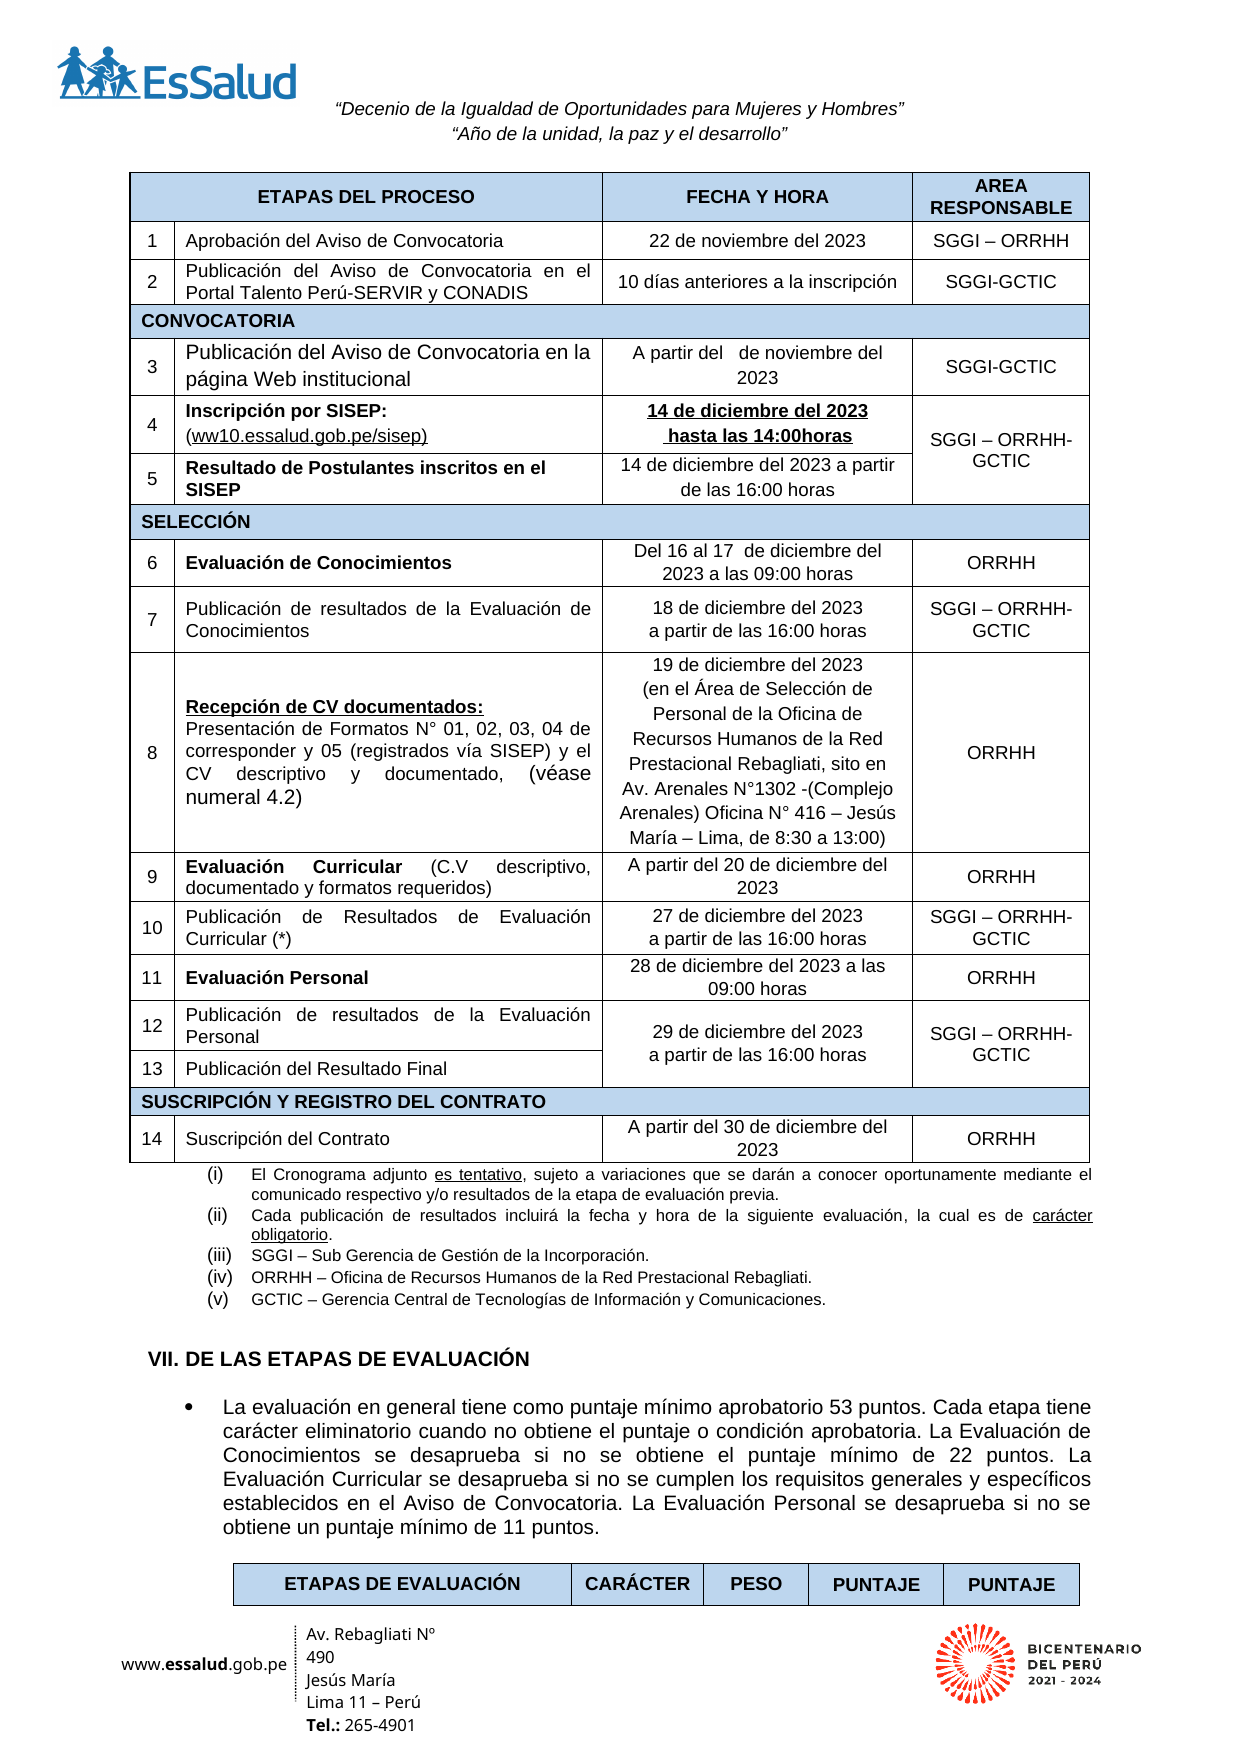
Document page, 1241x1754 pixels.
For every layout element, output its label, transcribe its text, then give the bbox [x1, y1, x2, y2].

table_cell Publicación de resultados de la Evaluación de Conocimientos [175, 587, 602, 652]
table_cell 14 de diciembre del 2023 a partir de las 16:00 horas [603, 454, 912, 503]
table_cell 12 [131, 1001, 174, 1050]
table_cell 4 [131, 396, 174, 453]
table_cell SUSCRIPCIÓN Y REGISTRO DEL CONTRATO [131, 1088, 1089, 1115]
table_cell Recepción de CV documentados: Presentación de Formatos N° 01, 02, 03, 04 de corresponder y 05 (registrados vía SISEP) y el CV descriptivo y documentado, (véase numeral 4.2) [175, 653, 602, 852]
table_cell Publicación del Resultado Final [175, 1051, 602, 1087]
table_cell 14 de diciembre del 2023 hasta las 14:00horas [603, 396, 912, 453]
table_cell 28 de diciembre del 2023 a las 09:00 horas [603, 955, 912, 1000]
list GCTIC – Gerencia Central de Tecnologías de Información y Comunicaciones. [207, 1287, 1092, 1309]
table_cell 8 [131, 653, 174, 852]
table_header ETAPAS DEL PROCESO [131, 173, 602, 221]
list Cada publicación de resultados incluirá la fecha y hora de la siguiente evaluación, la cual es de carácter obligatorio. [207, 1203, 1092, 1244]
table_header PUNTAJE MÁXIMO [944, 1564, 1079, 1605]
table_cell Del 16 al 17 de diciembre del 2023 a las 09:00 horas [603, 540, 912, 586]
table_cell 18 de diciembre del 2023 a partir de las 16:00 horas [603, 587, 912, 652]
table_header CARÁCTER [572, 1564, 703, 1605]
table_cell 5 [131, 454, 174, 503]
table_cell SGGI – ORRHH-GCTIC [913, 902, 1089, 954]
table_cell 2 [131, 260, 174, 303]
table_cell 6 [131, 540, 174, 586]
picture [930, 1619, 1145, 1707]
table_cell 10 [131, 902, 174, 954]
table_cell ORRHH [913, 1116, 1089, 1162]
table_cell Inscripción por SISEP: (ww10.essalud.gob.pe/sisep) [175, 396, 602, 453]
table_cell SGGI – ORRHH-GCTIC [913, 396, 1089, 503]
table_cell Evaluación Personal [175, 955, 602, 1000]
table_cell Publicación del Aviso de Convocatoria en la página Web institucional [175, 339, 602, 395]
table_cell 14 [131, 1116, 174, 1162]
table_header PUNTAJE MÍNIMO [809, 1564, 943, 1605]
picture [52, 40, 300, 107]
table_cell SGGI – ORRHH [913, 222, 1089, 259]
table_cell SGGI – ORRHH-GCTIC [913, 1001, 1089, 1087]
list El Cronograma adjunto es tentativo, sujeto a variaciones que se darán a conocer oportunamente mediante el comunicado respectivo y/o resultados de la etapa de evaluación previa. [207, 1163, 1092, 1203]
table_header AREA RESPONSABLE [913, 173, 1089, 221]
table_cell Evaluación Curricular (C.V descriptivo, documentado y formatos requeridos) [175, 853, 602, 901]
table_cell SGGI-GCTIC [913, 260, 1089, 303]
list ORRHH – Oficina de Recursos Humanos de la Red Prestacional Rebagliati. [207, 1266, 1092, 1287]
table_cell A partir del 30 de diciembre del 2023 [603, 1116, 912, 1162]
table_cell ORRHH [913, 853, 1089, 901]
table_cell 11 [131, 955, 174, 1000]
table_cell 27 de diciembre del 2023 a partir de las 16:00 horas [603, 902, 912, 954]
table_cell 9 [131, 853, 174, 901]
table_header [234, 1564, 571, 1605]
table_cell ORRHH [913, 955, 1089, 1000]
list DE LAS ETAPAS DE EVALUACIÓN [148, 1347, 1092, 1371]
table_cell A partir del 20 de diciembre del 2023 [603, 853, 912, 901]
table_cell 3 [131, 339, 174, 395]
table_cell Publicación del Aviso de Convocatoria en el Portal Talento Perú-SERVIR y CONADIS [175, 260, 602, 303]
table_header PESO [704, 1564, 808, 1605]
table_cell A partir del de noviembre del 2023 [603, 339, 912, 395]
table_cell 10 días anteriores a la inscripción [603, 260, 912, 303]
table_cell Evaluación de Conocimientos [175, 540, 602, 586]
table_cell Publicación de resultados de la Evaluación Personal [175, 1001, 602, 1050]
table_cell Resultado de Postulantes inscritos en el SISEP [175, 454, 602, 503]
table_cell SGGI – ORRHH-GCTIC [913, 587, 1089, 652]
table_cell 13 [131, 1051, 174, 1087]
table_cell SGGI-GCTIC [913, 339, 1089, 395]
table_cell Suscripción del Contrato [175, 1116, 602, 1162]
table_cell Publicación de Resultados de Evaluación Curricular (*) [175, 902, 602, 954]
table_cell 22 de noviembre del 2023 [603, 222, 912, 259]
table_cell CONVOCATORIA [131, 305, 1089, 338]
table_header FECHA Y HORA [603, 173, 912, 221]
table_cell 1 [131, 222, 174, 259]
table_cell 7 [131, 587, 174, 652]
table_cell SELECCIÓN [131, 505, 1089, 539]
table_cell ORRHH [913, 540, 1089, 586]
list La evaluación en general tiene como puntaje mínimo aprobatorio 53 puntos. Cada etapa tiene carácter eliminatorio cuando no obtiene el puntaje o condición aprobatoria. La Evaluación de Conocimientos se desaprueba si no se obtiene el puntaje mínimo de 22 puntos. La Evaluación Curricular se desaprueba si no se cumplen los requisitos generales y específicos establecidos en el Aviso de Convocatoria. La Evaluación Personal se desaprueba si no se obtiene un puntaje mínimo de 11 puntos. [185, 1395, 1092, 1539]
table_cell ORRHH [913, 653, 1089, 852]
list SGGI – Sub Gerencia de Gestión de la Incorporación. [207, 1244, 1092, 1266]
table_cell 19 de diciembre del 2023 (en el Área de Selección de Personal de la Oficina de Recursos Humanos de la Red Prestacional Rebagliati, sito en Av. Arenales N°1302 -(Complejo Arenales) Oficina N° 416 – Jesús María – Lima, de 8:30 a 13:00) [603, 653, 912, 852]
table_cell 29 de diciembre del 2023 a partir de las 16:00 horas [603, 1001, 912, 1087]
table_cell Aprobación del Aviso de Convocatoria [175, 222, 602, 259]
